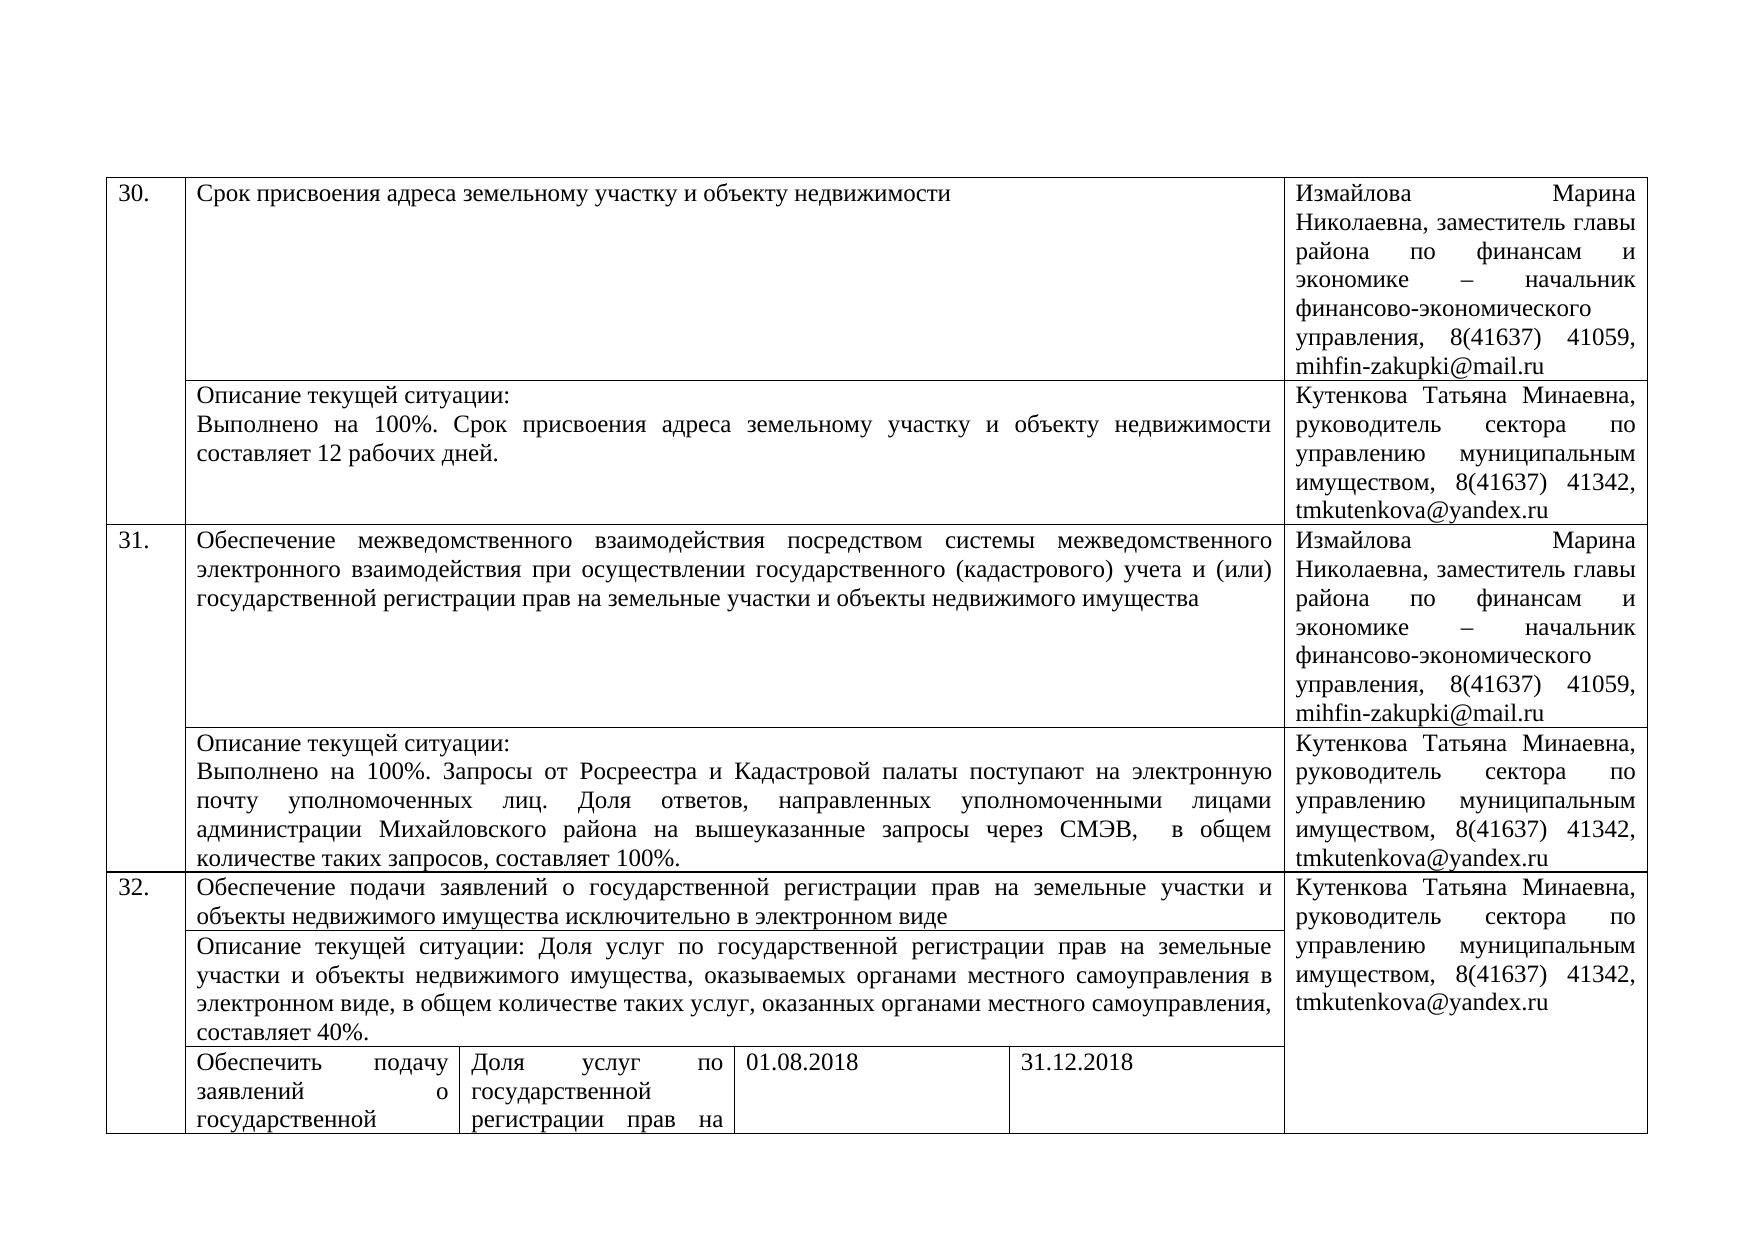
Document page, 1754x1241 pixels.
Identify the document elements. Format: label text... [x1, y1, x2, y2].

table_cell Обеспечение подачи заявлений о государственной регистрации прав на земельные участки и объекты недвижимого имущества исключительно в электронном виде [186, 873, 1284, 930]
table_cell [460, 1047, 734, 1133]
table_cell Обеспечение межведомственного взаимодействия посредством системы межведомственного электронного взаимодействия при осуществлении государственного (кадастрового) учета и (или) государственной регистрации прав на земельные участки и объекты недвижимого имущества [186, 525, 1284, 727]
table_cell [186, 1047, 459, 1133]
table_cell 31.12.2018 [1010, 1047, 1284, 1133]
table_cell Кутенкова Татьяна Минаевна, руководитель сектора по управлению муниципальным имуществом, 8(41637) 41342, tmkutenkova@yandex.ru [1285, 728, 1647, 871]
table_cell 31. [107, 525, 185, 871]
table_cell 32. [107, 873, 185, 1133]
table_cell Описание текущей ситуации: Выполнено на 100%. Срок присвоения адреса земельному участку и объекту недвижимости составляет 12 рабочих дней. [186, 381, 1284, 524]
table_cell 01.08.2018 [735, 1047, 1009, 1133]
table_cell Описание текущей ситуации: Доля услуг по государственной регистрации прав на земельные участки и объекты недвижимого имущества, оказываемых органами местного самоуправления в электронном виде, в общем количестве таких услуг, оказанных органами местного самоуправления, составляет 40%. [186, 931, 1284, 1046]
table_cell Описание текущей ситуации: Выполнено на 100%. Запросы от Росреестра и Кадастровой палаты поступают на электронную почту уполномоченных лиц. Доля ответов, направленных уполномоченными лицами администрации Михайловского района на вышеуказанные запросы через СМЭВ, в общем количестве таких запросов, составляет 100%. [186, 728, 1284, 871]
table_cell Кутенкова Татьяна Минаевна, руководитель сектора по управлению муниципальным имуществом, 8(41637) 41342, tmkutenkova@yandex.ru [1285, 381, 1647, 524]
table_cell 30. [107, 178, 185, 524]
table_cell Кутенкова Татьяна Минаевна, руководитель сектора по управлению муниципальным имуществом, 8(41637) 41342, tmkutenkova@yandex.ru [1285, 873, 1647, 1133]
table_cell Срок присвоения адреса земельному участку и объекту недвижимости [186, 178, 1284, 379]
